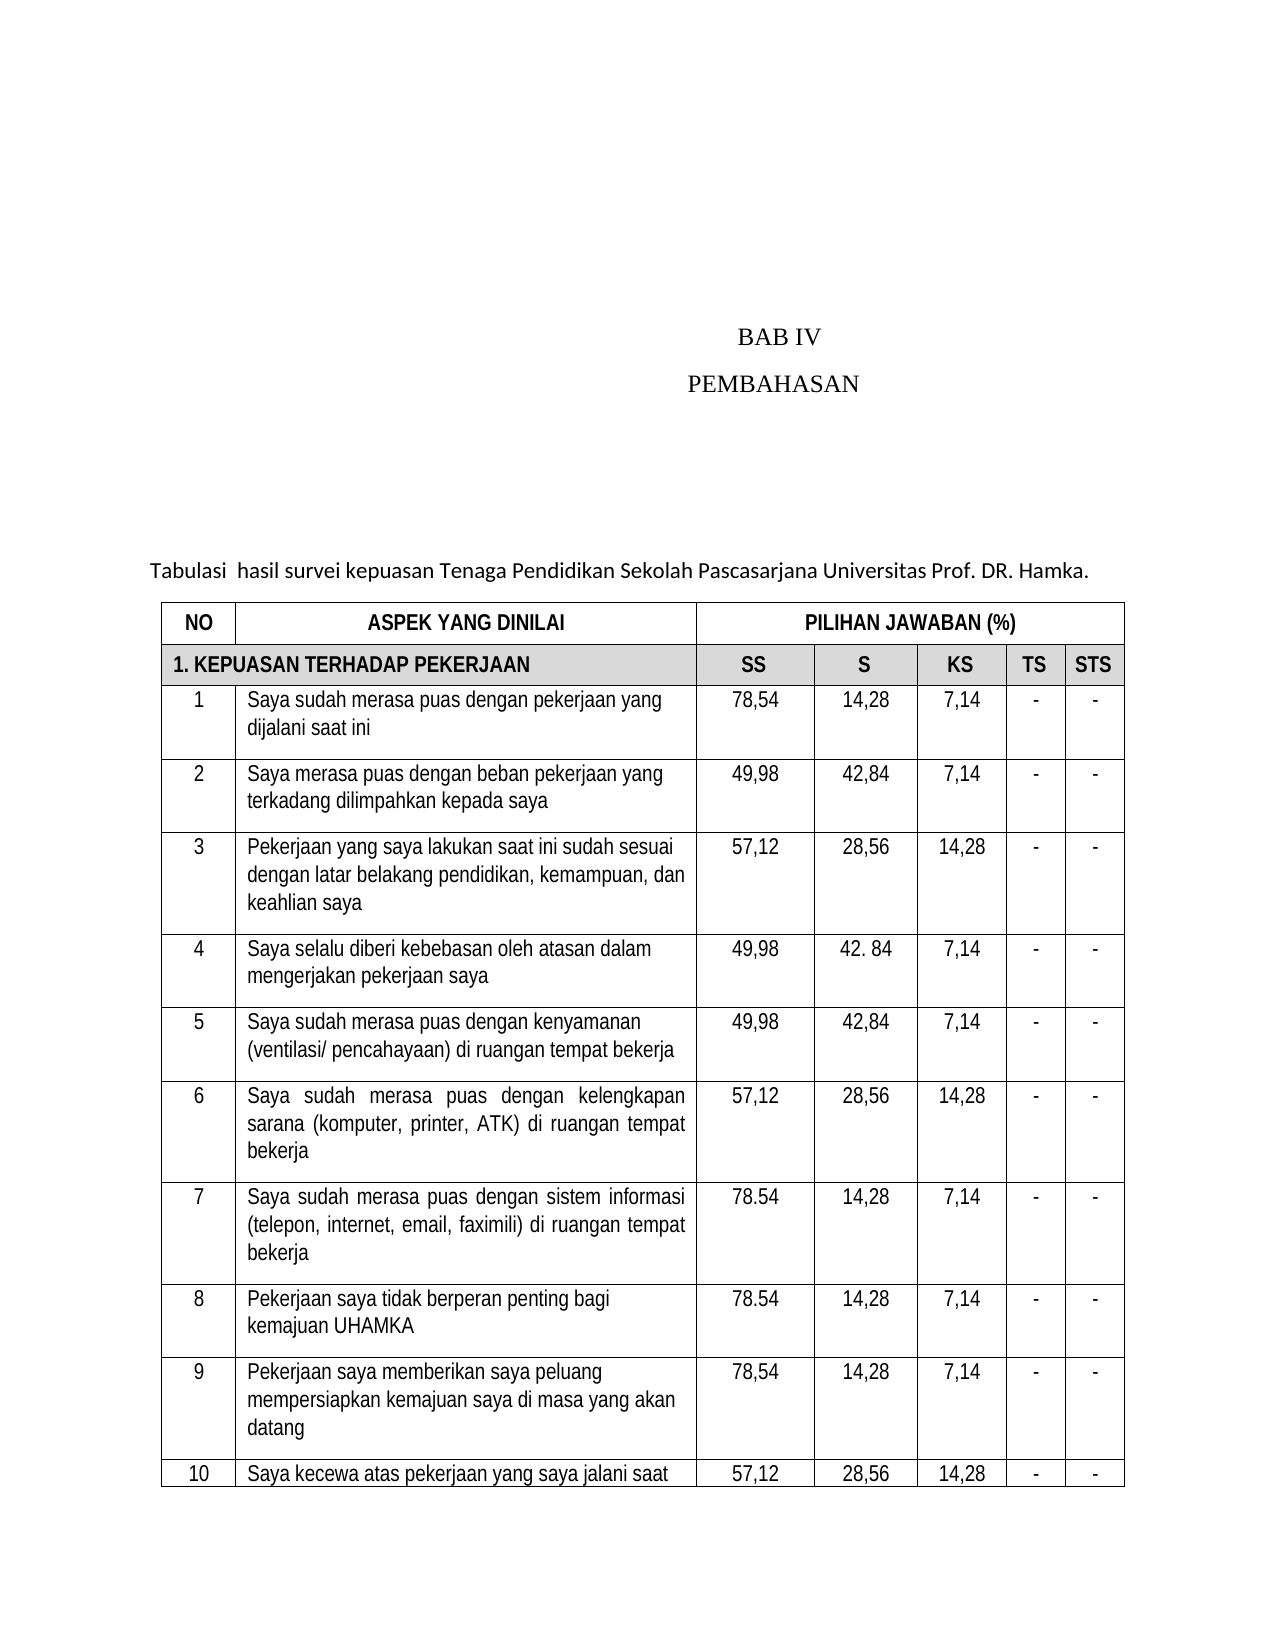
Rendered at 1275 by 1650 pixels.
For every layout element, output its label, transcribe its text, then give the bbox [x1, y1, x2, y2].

table_cell - [1066, 1460, 1124, 1486]
table_cell - [1007, 1358, 1065, 1458]
table_cell - [1007, 1460, 1065, 1486]
table_cell 7,14 [918, 1285, 1006, 1357]
table_cell - [1066, 1008, 1124, 1081]
table_cell 7,14 [918, 1358, 1006, 1458]
table_cell 3 [162, 833, 235, 933]
table_cell 49,98 [697, 760, 814, 832]
table_cell 7,14 [918, 1183, 1006, 1283]
table_cell 1. KEPUASAN TERHADAP PEKERJAAN [162, 645, 696, 685]
table_cell 28,56 [815, 1460, 917, 1486]
table_cell 5 [162, 1008, 235, 1081]
table_cell 8 [162, 1285, 235, 1357]
table_cell 9 [162, 1358, 235, 1458]
table_cell TS [1007, 645, 1065, 685]
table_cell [236, 1460, 696, 1486]
table_cell Pekerjaan saya tidak berperan penting bagi kemajuan UHAMKA [236, 1285, 696, 1357]
table_cell 57,12 [697, 1082, 814, 1182]
table_cell Saya sudah merasa puas dengan kelengkapan sarana (komputer, printer, ATK) di ruangan tempat bekerja [236, 1082, 696, 1182]
table_cell 14,28 [918, 1460, 1006, 1486]
table_cell 42,84 [815, 1008, 917, 1081]
table_cell 49,98 [697, 935, 814, 1007]
table_cell Saya sudah merasa puas dengan sistem informasi (telepon, internet, email, faximili) di ruangan tempat bekerja [236, 1183, 696, 1283]
table_cell - [1007, 760, 1065, 832]
table_cell 14,28 [815, 686, 917, 758]
table_cell 78,54 [697, 686, 814, 758]
table_cell - [1007, 1082, 1065, 1182]
table_cell S [815, 645, 917, 685]
table_cell 7,14 [918, 935, 1006, 1007]
table_cell - [1066, 686, 1124, 758]
table_cell 14,28 [815, 1183, 917, 1283]
table_cell 42. 84 [815, 935, 917, 1007]
table_cell - [1066, 760, 1124, 832]
table_header ASPEK YANG DINILAI [236, 603, 696, 643]
table_cell - [1007, 935, 1065, 1007]
table_cell 4 [162, 935, 235, 1007]
table_cell - [1066, 1183, 1124, 1283]
table_cell Pekerjaan yang saya lakukan saat ini sudah sesuai dengan latar belakang pendidikan, kemampuan, dan keahlian saya [236, 833, 696, 933]
table_cell 10 [162, 1460, 235, 1486]
table_cell STS [1066, 645, 1124, 685]
table_cell 28,56 [815, 1082, 917, 1182]
table_cell Saya merasa puas dengan beban pekerjaan yang terkadang dilimpahkan kepada saya [236, 760, 696, 832]
table_cell - [1066, 833, 1124, 933]
table_cell SS [697, 645, 814, 685]
table_cell - [1007, 686, 1065, 758]
table_cell 7,14 [918, 760, 1006, 832]
table_cell - [1066, 935, 1124, 1007]
table_cell - [1066, 1358, 1124, 1458]
table_header NO [162, 603, 235, 643]
table_cell Saya selalu diberi kebebasan oleh atasan dalam mengerjakan pekerjaan saya [236, 935, 696, 1007]
table_cell 7,14 [918, 1008, 1006, 1081]
table_cell 7 [162, 1183, 235, 1283]
table_cell - [1007, 1285, 1065, 1357]
table_cell 78,54 [697, 1358, 814, 1458]
table_cell 14,28 [815, 1285, 917, 1357]
table_cell 28,56 [815, 833, 917, 933]
table_cell 7,14 [918, 686, 1006, 758]
text PEMBAHASAN [150, 369, 1125, 398]
table_cell - [1007, 1183, 1065, 1283]
table_cell - [1066, 1285, 1124, 1357]
table_header PILIHAN JAWABAN (%) [697, 603, 1124, 643]
table_cell - [1066, 1082, 1124, 1182]
table_cell 78.54 [697, 1183, 814, 1283]
table_cell 57,12 [697, 1460, 814, 1486]
table_cell 14,28 [918, 1082, 1006, 1182]
table_cell 57,12 [697, 833, 814, 933]
table_cell - [1007, 833, 1065, 933]
table_cell 14,28 [815, 1358, 917, 1458]
table_cell 2 [162, 760, 235, 832]
table_cell Saya sudah merasa puas dengan kenyamanan (ventilasi/ pencahayaan) di ruangan tempat bekerja [236, 1008, 696, 1081]
table_cell KS [918, 645, 1006, 685]
table_cell 78.54 [697, 1285, 814, 1357]
table_cell 42,84 [815, 760, 917, 832]
text Tabulasi hasil survei kepuasan Tenaga Pendidikan Sekolah Pascasarjana Universitas Prof. DR. Hamka. [150, 556, 1125, 584]
text BAB IV [150, 322, 1125, 351]
table_cell 6 [162, 1082, 235, 1182]
table_cell Pekerjaan saya memberikan saya peluang mempersiapkan kemajuan saya di masa yang akan datang [236, 1358, 696, 1458]
table_cell 49,98 [697, 1008, 814, 1081]
table_cell 1 [162, 686, 235, 758]
table_cell 14,28 [918, 833, 1006, 933]
table_cell - [1007, 1008, 1065, 1081]
table_cell Saya sudah merasa puas dengan pekerjaan yang dijalani saat ini [236, 686, 696, 758]
